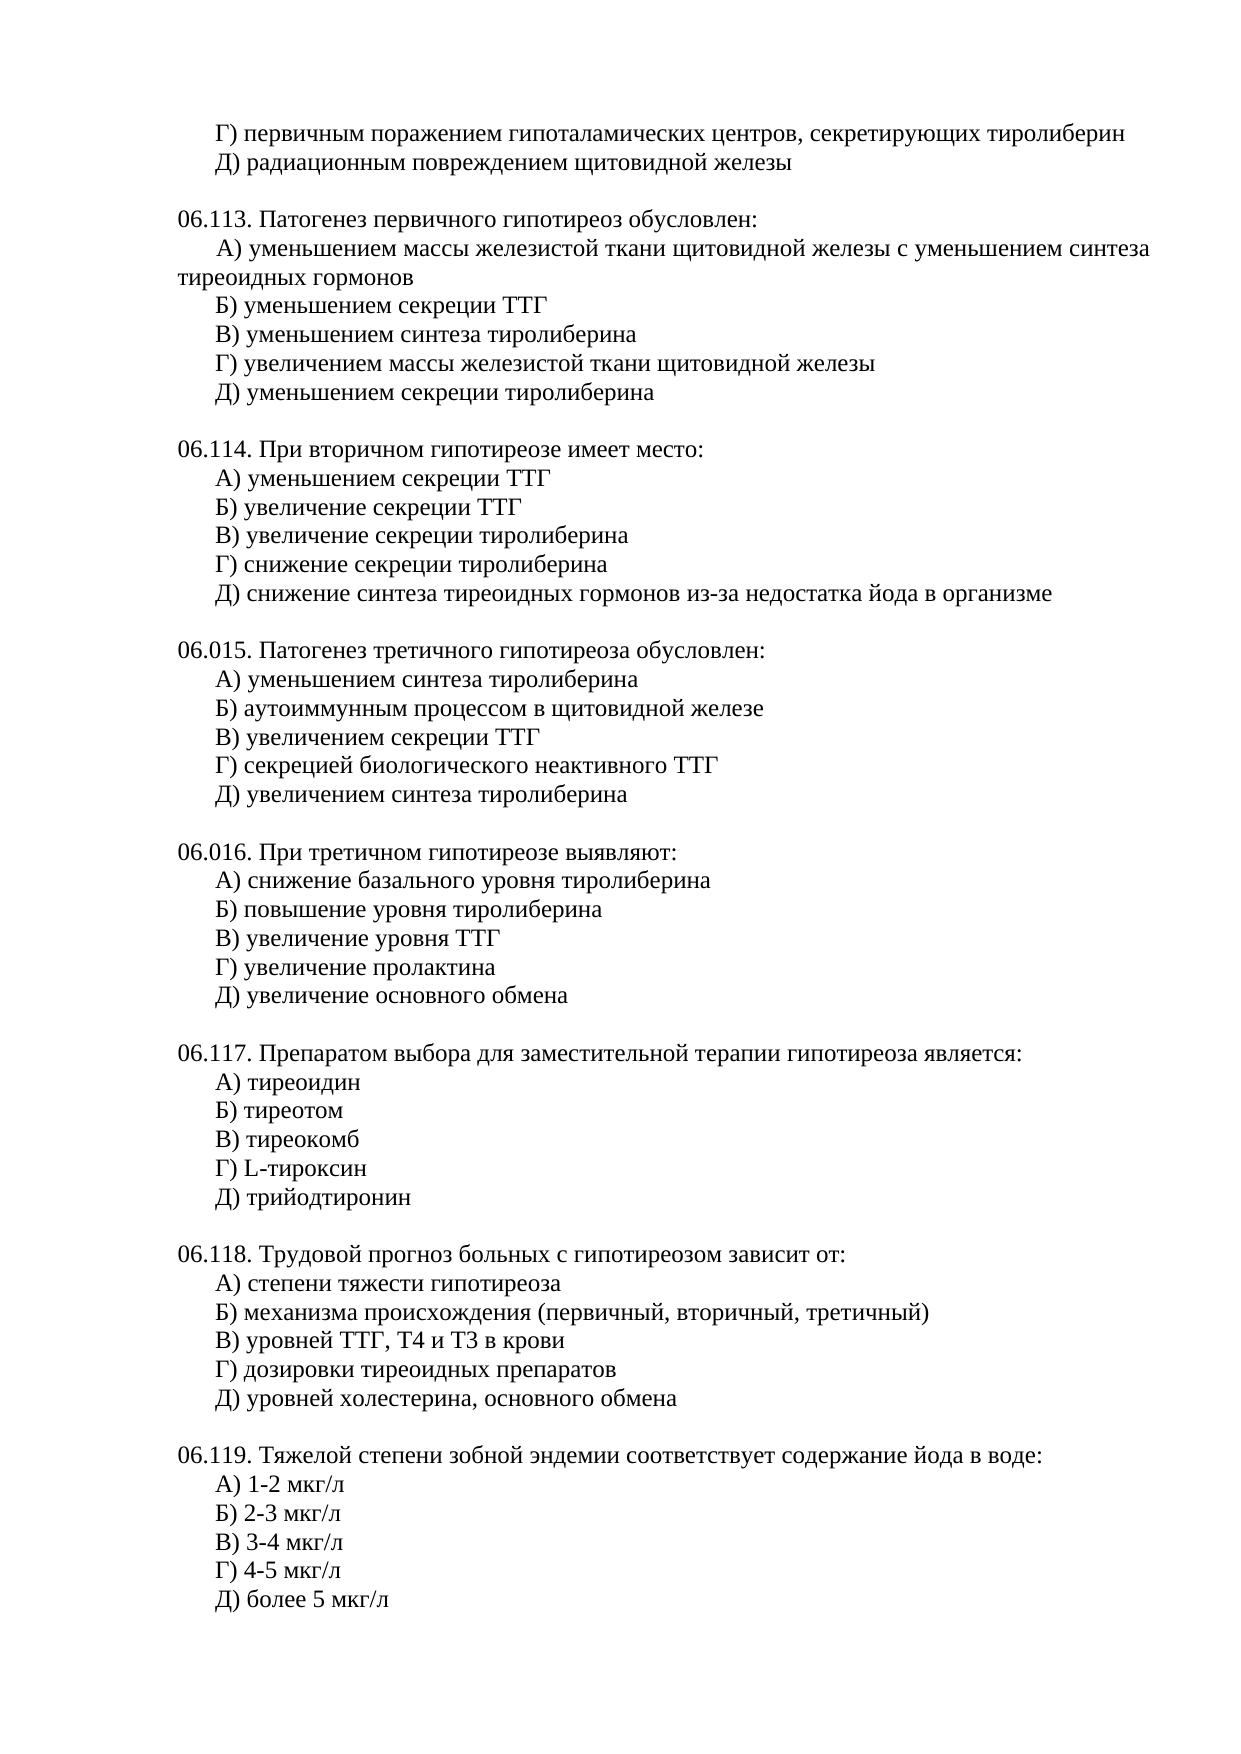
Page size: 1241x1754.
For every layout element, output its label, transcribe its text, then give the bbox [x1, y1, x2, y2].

text Г) увеличение пролактина [177, 952, 1152, 981]
text 06.113. Патогенез первичного гипотиреоз обусловлен: [177, 204, 1152, 233]
text Д) уровней холестерина, основного обмена [177, 1383, 1152, 1412]
text А) снижение базального уровня тиролиберина [177, 866, 1152, 894]
text Г) L-тироксин [177, 1153, 1152, 1182]
text Г) секрецией биологического неактивного ТТГ [177, 751, 1152, 779]
text В) увеличение уровня ТТГ [177, 923, 1152, 952]
text А) уменьшением синтеза тиролиберина [177, 664, 1152, 693]
text Д) радиационным повреждением щитовидной железы [177, 147, 1152, 176]
text А) тиреоидин [177, 1067, 1152, 1096]
text Г) увеличением массы железистой ткани щитовидной железы [177, 348, 1152, 377]
text В) уровней ТТГ, Т4 и Т3 в крови [177, 1326, 1152, 1354]
text Б) аутоиммунным процессом в щитовидной железе [177, 693, 1152, 722]
text А) 1-2 мкг/л [177, 1469, 1152, 1498]
text Б) повышение уровня тиролиберина [177, 894, 1152, 923]
text Б) 2-3 мкг/л [177, 1498, 1152, 1527]
text В) 3-4 мкг/л [177, 1527, 1152, 1556]
text Д) трийодтиронин [177, 1182, 1152, 1211]
text А) уменьшением секреции ТТГ [177, 463, 1152, 492]
text Г) дозировки тиреоидных препаратов [177, 1354, 1152, 1383]
text Г) 4-5 мкг/л [177, 1556, 1152, 1584]
text Д) более 5 мкг/л [177, 1584, 1152, 1613]
text 06.119. Тяжелой степени зобной эндемии соответствует содержание йода в воде: [177, 1441, 1152, 1469]
text Б) увеличение секреции ТТГ [177, 492, 1152, 521]
text 06.015. Патогенез третичного гипотиреоза обусловлен: [177, 636, 1152, 664]
text В) увеличением секреции ТТГ [177, 722, 1152, 751]
text Д) снижение синтеза тиреоидных гормонов из-за недостатка йода в организме [177, 578, 1152, 607]
text В) уменьшением синтеза тиролиберина [177, 319, 1152, 348]
text Б) уменьшением секреции ТТГ [177, 291, 1152, 319]
text В) увеличение секреции тиролиберина [177, 521, 1152, 549]
text Г) снижение секреции тиролиберина [177, 549, 1152, 578]
text 06.118. Трудовой прогноз больных с гипотиреозом зависит от: [177, 1239, 1152, 1268]
text А) уменьшением массы железистой ткани щитовидной железы с уменьшением синтеза тиреоидных гормонов [177, 233, 1152, 291]
text Г) первичным поражением гипоталамических центров, секретирующих тиролиберин [177, 118, 1152, 147]
text Б) механизма происхождения (первичный, вторичный, третичный) [177, 1297, 1152, 1326]
text Д) увеличение основного обмена [177, 981, 1152, 1009]
text В) тиреокомб [177, 1124, 1152, 1153]
text 06.117. Препаратом выбора для заместительной терапии гипотиреоза является: [177, 1038, 1152, 1067]
text 06.114. При вторичном гипотиреозе имеет место: [177, 434, 1152, 463]
text Д) уменьшением секреции тиролиберина [177, 377, 1152, 406]
text Б) тиреотом [177, 1096, 1152, 1124]
text 06.016. При третичном гипотиреозе выявляют: [177, 837, 1152, 866]
text А) степени тяжести гипотиреоза [177, 1268, 1152, 1297]
text Д) увеличением синтеза тиролиберина [177, 779, 1152, 808]
